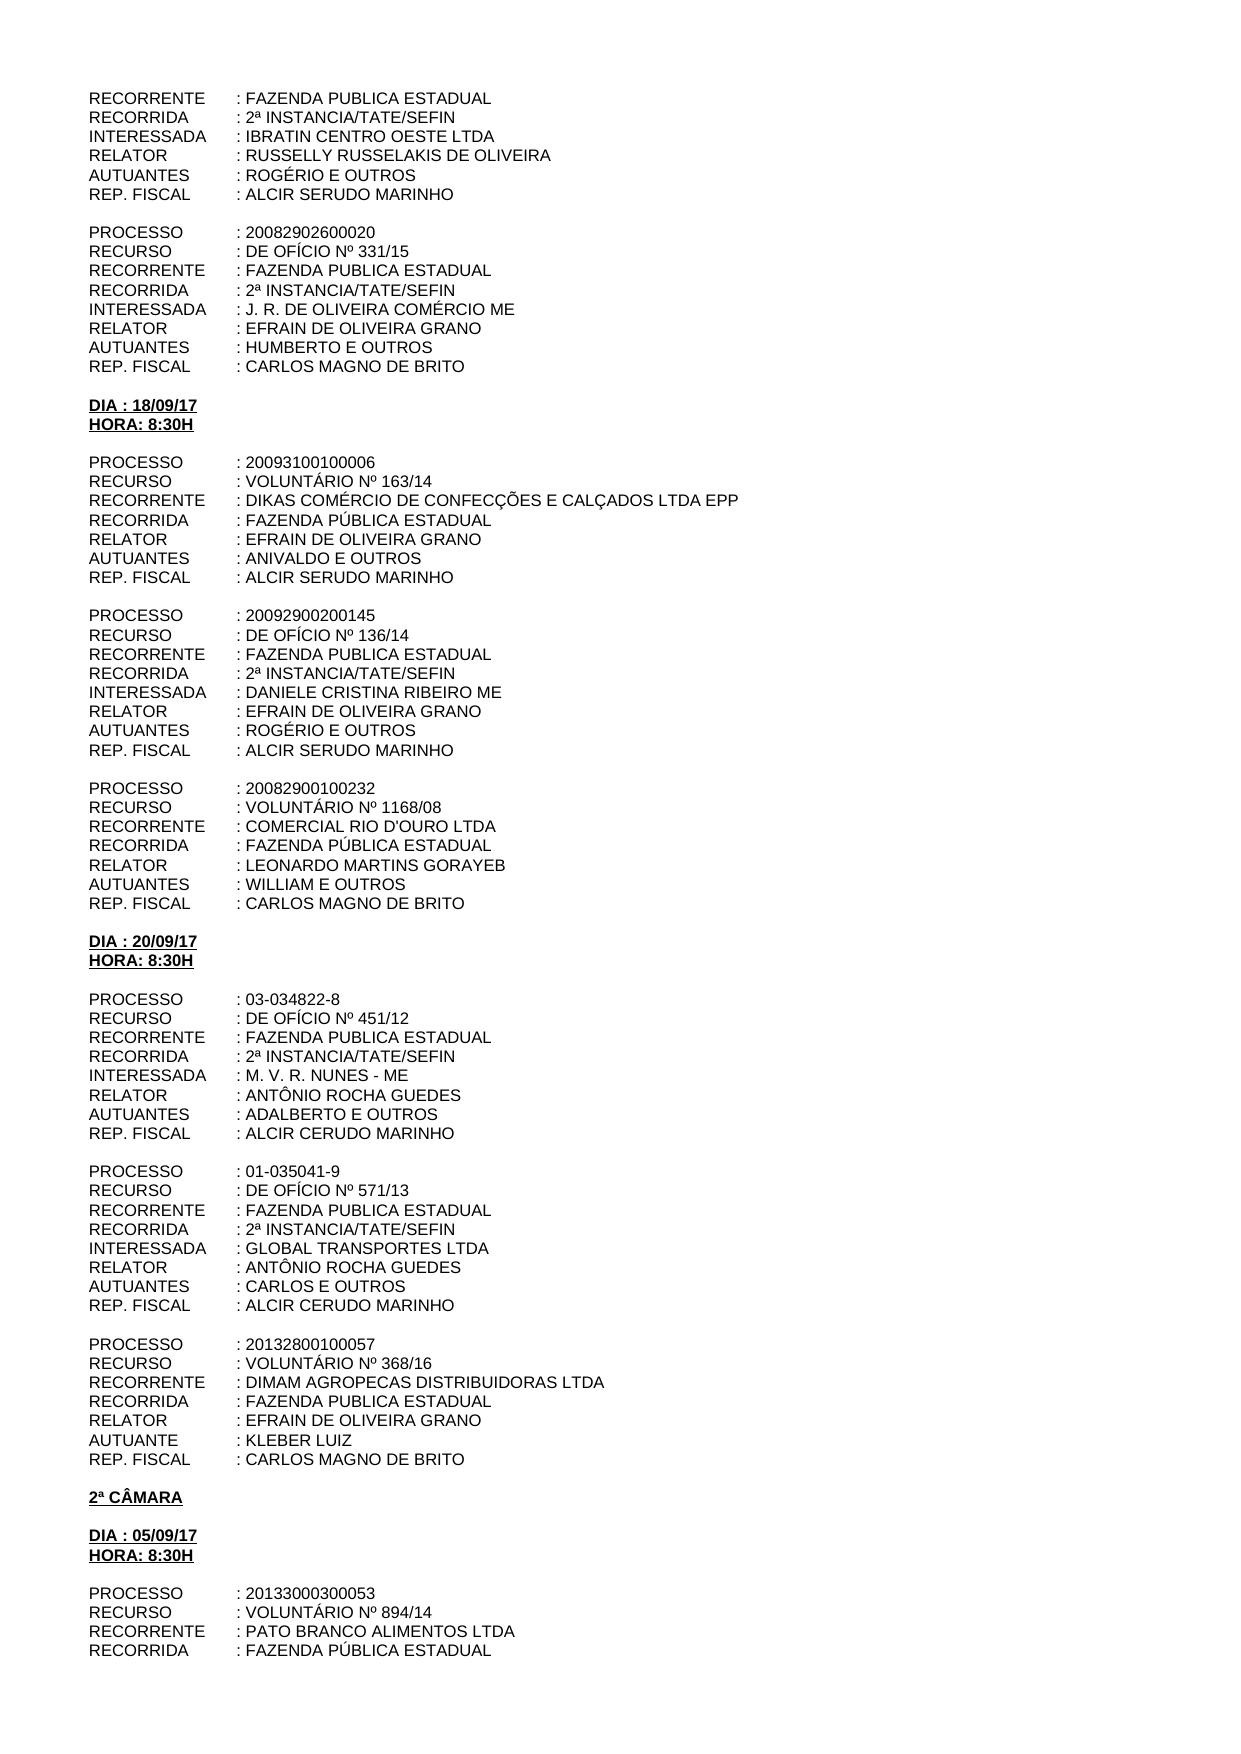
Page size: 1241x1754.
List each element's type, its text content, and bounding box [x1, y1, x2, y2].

text RECORRENTE : FAZENDA PUBLICA ESTADUAL [89, 1200, 1152, 1219]
text PROCESSO : 20133000300053 [89, 1584, 1152, 1603]
text PROCESSO : 01-035041-9 [89, 1162, 1152, 1181]
text RECORRENTE : COMERCIAL RIO D'OURO LTDA [89, 817, 1152, 836]
text RECORRENTE : PATO BRANCO ALIMENTOS LTDA [89, 1622, 1152, 1641]
text REP. FISCAL : CARLOS MAGNO DE BRITO [89, 357, 1152, 376]
text RELATOR : ANTÔNIO ROCHA GUEDES [89, 1085, 1152, 1104]
text RECURSO : DE OFÍCIO Nº 331/15 [89, 242, 1152, 261]
text RECURSO : VOLUNTÁRIO Nº 368/16 [89, 1354, 1152, 1373]
text REP. FISCAL : ALCIR CERUDO MARINHO [89, 1296, 1152, 1315]
text RECORRIDA : FAZENDA PÚBLICA ESTADUAL [89, 510, 1152, 529]
text RECORRIDA : 2ª INSTANCIA/TATE/SEFIN [89, 280, 1152, 299]
text AUTUANTES : WILLIAM E OUTROS [89, 874, 1152, 894]
text RECURSO : VOLUNTÁRIO Nº 1168/08 [89, 798, 1152, 817]
text INTERESSADA : J. R. DE OLIVEIRA COMÉRCIO ME [89, 299, 1152, 319]
text AUTUANTE : KLEBER LUIZ [89, 1430, 1152, 1449]
text RECURSO : DE OFÍCIO Nº 571/13 [89, 1181, 1152, 1200]
text 2ª CÂMARA [89, 1488, 1152, 1507]
text RECORRENTE : FAZENDA PUBLICA ESTADUAL [89, 1028, 1152, 1047]
text RECORRIDA : 2ª INSTANCIA/TATE/SEFIN [89, 1047, 1152, 1066]
text RECORRENTE : FAZENDA PUBLICA ESTADUAL [89, 261, 1152, 280]
text RECORRIDA : 2ª INSTANCIA/TATE/SEFIN [89, 1219, 1152, 1239]
text AUTUANTES : ROGÉRIO E OUTROS [89, 165, 1152, 184]
text AUTUANTES : ROGÉRIO E OUTROS [89, 721, 1152, 740]
text PROCESSO : 03-034822-8 [89, 989, 1152, 1009]
text RELATOR : EFRAIN DE OLIVEIRA GRANO [89, 702, 1152, 721]
text RELATOR : EFRAIN DE OLIVEIRA GRANO [89, 319, 1152, 338]
text RECORRIDA : FAZENDA PUBLICA ESTADUAL [89, 1392, 1152, 1411]
text RECURSO : DE OFÍCIO Nº 451/12 [89, 1009, 1152, 1028]
text RECURSO : DE OFÍCIO Nº 136/14 [89, 625, 1152, 644]
text HORA: 8:30H [89, 414, 1152, 434]
text AUTUANTES : CARLOS E OUTROS [89, 1277, 1152, 1296]
text REP. FISCAL : CARLOS MAGNO DE BRITO [89, 894, 1152, 913]
text AUTUANTES : HUMBERTO E OUTROS [89, 338, 1152, 357]
text INTERESSADA : IBRATIN CENTRO OESTE LTDA [89, 127, 1152, 146]
text PROCESSO : 20093100100006 [89, 453, 1152, 472]
text REP. FISCAL : ALCIR SERUDO MARINHO [89, 740, 1152, 759]
text RECORRIDA : FAZENDA PÚBLICA ESTADUAL [89, 1641, 1152, 1660]
text INTERESSADA : M. V. R. NUNES - ME [89, 1066, 1152, 1085]
text HORA: 8:30H [89, 951, 1152, 970]
text PROCESSO : 20082900100232 [89, 779, 1152, 798]
text INTERESSADA : DANIELE CRISTINA RIBEIRO ME [89, 683, 1152, 702]
text RECURSO : VOLUNTÁRIO Nº 894/14 [89, 1603, 1152, 1622]
text RECORRENTE : DIKAS COMÉRCIO DE CONFECÇÕES E CALÇADOS LTDA EPP [89, 491, 1152, 510]
text AUTUANTES : ANIVALDO E OUTROS [89, 549, 1152, 568]
text RELATOR : LEONARDO MARTINS GORAYEB [89, 855, 1152, 874]
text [89, 146, 1152, 165]
text RECORRENTE : DIMAM AGROPECAS DISTRIBUIDORAS LTDA [89, 1373, 1152, 1392]
text RECORRIDA : FAZENDA PÚBLICA ESTADUAL [89, 836, 1152, 855]
text RELATOR : ANTÔNIO ROCHA GUEDES [89, 1258, 1152, 1277]
text PROCESSO : 20082902600020 [89, 223, 1152, 242]
text RECORRENTE : FAZENDA PUBLICA ESTADUAL [89, 644, 1152, 664]
text PROCESSO : 20132800100057 [89, 1334, 1152, 1354]
text RELATOR : EFRAIN DE OLIVEIRA GRANO [89, 1411, 1152, 1430]
text RECORRIDA : 2ª INSTANCIA/TATE/SEFIN [89, 664, 1152, 683]
text REP. FISCAL : ALCIR CERUDO MARINHO [89, 1124, 1152, 1143]
text DIA : 20/09/17 [89, 932, 1152, 951]
text HORA: 8:30H [89, 1545, 1152, 1564]
text INTERESSADA : GLOBAL TRANSPORTES LTDA [89, 1239, 1152, 1258]
text REP. FISCAL : ALCIR SERUDO MARINHO [89, 568, 1152, 587]
text RECORRENTE : FAZENDA PUBLICA ESTADUAL [89, 89, 1152, 108]
text RELATOR : EFRAIN DE OLIVEIRA GRANO [89, 529, 1152, 549]
text REP. FISCAL : ALCIR SERUDO MARINHO [89, 184, 1152, 204]
text PROCESSO : 20092900200145 [89, 606, 1152, 625]
text DIA : 18/09/17 [89, 395, 1152, 414]
text REP. FISCAL : CARLOS MAGNO DE BRITO [89, 1449, 1152, 1469]
text RECORRIDA : 2ª INSTANCIA/TATE/SEFIN [89, 108, 1152, 127]
text AUTUANTES : ADALBERTO E OUTROS [89, 1104, 1152, 1124]
text RECURSO : VOLUNTÁRIO Nº 163/14 [89, 472, 1152, 491]
text DIA : 05/09/17 [89, 1526, 1152, 1545]
